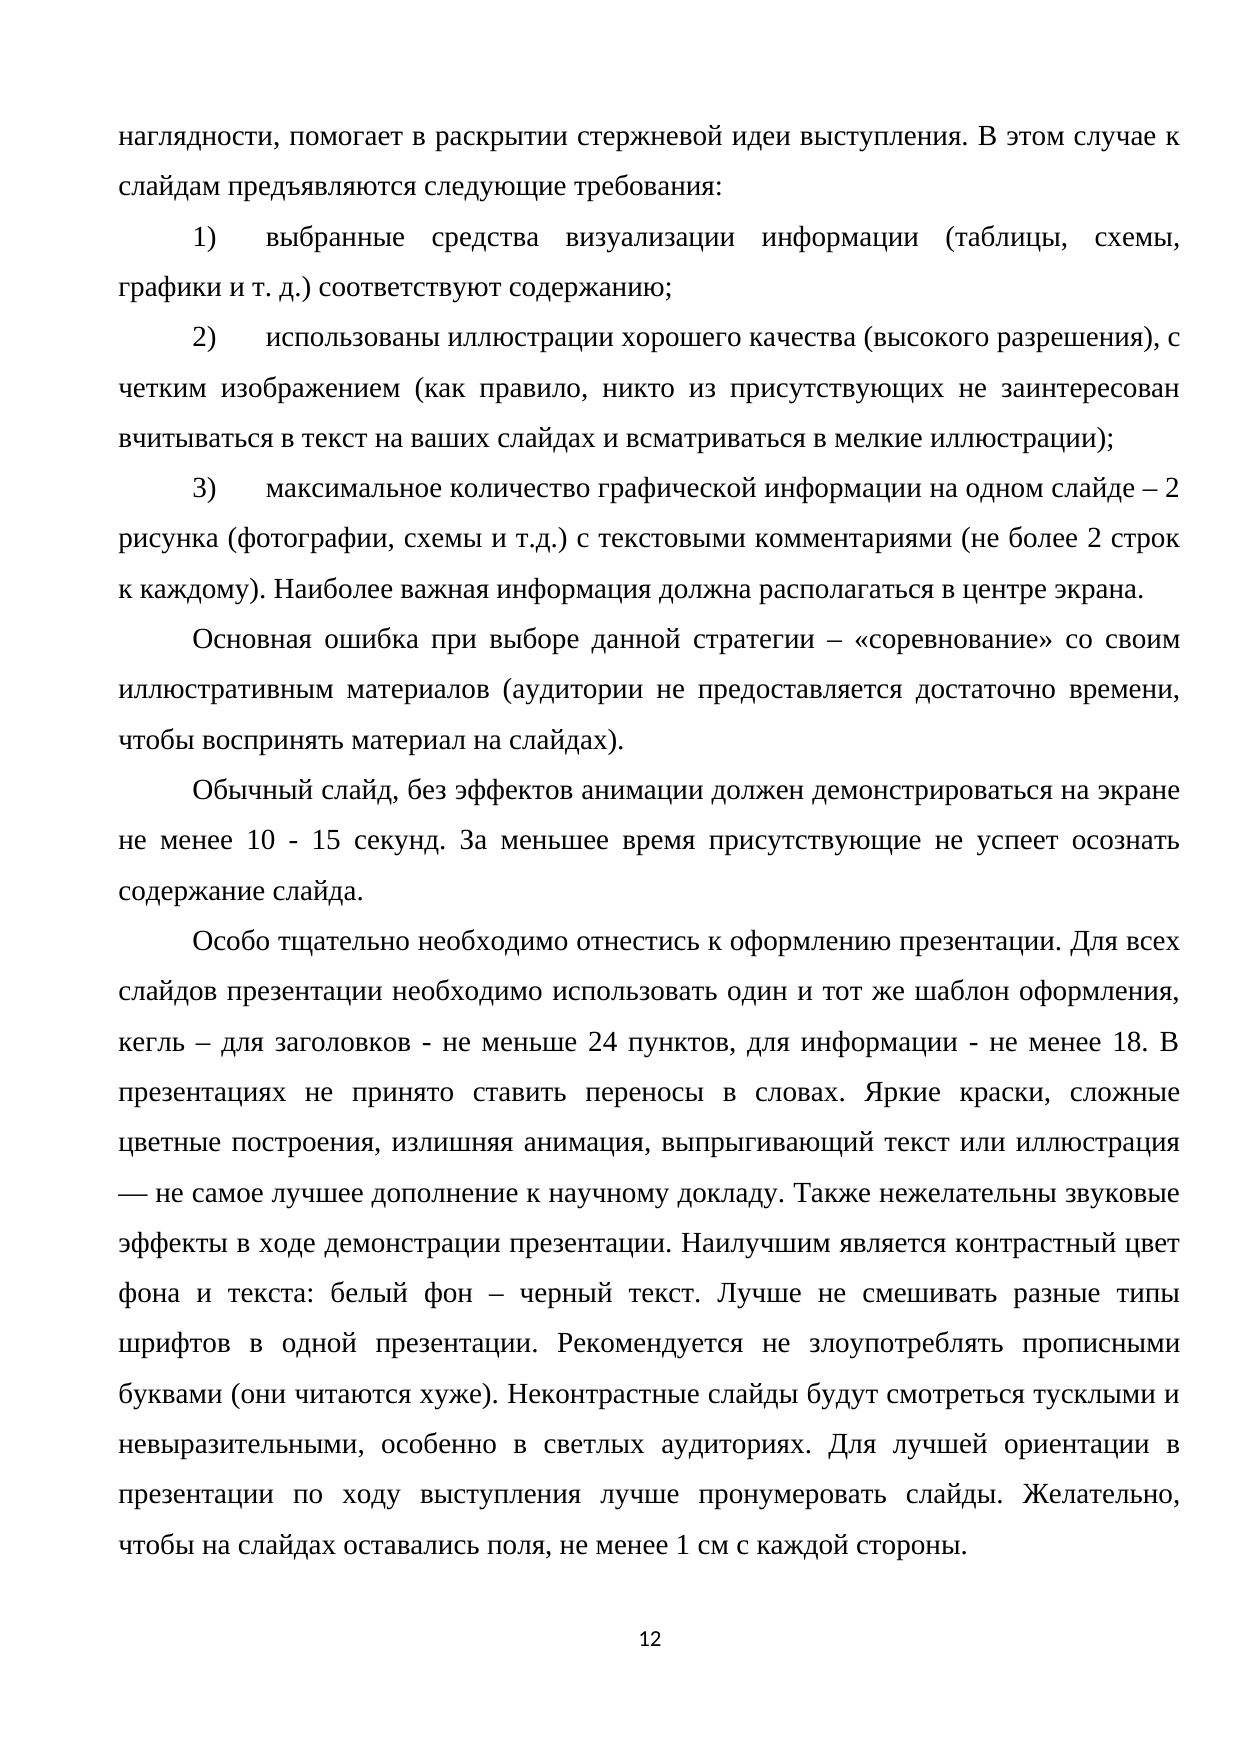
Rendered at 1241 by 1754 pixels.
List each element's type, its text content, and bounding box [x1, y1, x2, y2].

list использованы иллюстрации хорошего качества (высокого разрешения), с четким изображением (как правило, никто из присутствующих не заинтересован вчитываться в текст на ваших слайдах и всматриваться в мелкие иллюстрации); [118, 319, 1181, 453]
list выбранные средства визуализации информации (таблицы, схемы, графики и т. д.) соответствуют содержанию; [118, 219, 1181, 303]
text Обычный слайд, без эффектов анимации должен демонстрироваться на экране не менее 10 - 15 секунд. За меньшее время присутствующие не успеет осознать содержание слайда. [118, 772, 1181, 906]
text Особо тщательно необходимо отнестись к оформлению презентации. Для всех слайдов презентации необходимо использовать один и тот же шаблон оформления, кегль – для заголовков - не меньше 24 пунктов, для информации - не менее 18. В презентациях не принято ставить переносы в словах. Яркие краски, сложные цветные построения, излишняя анимация, выпрыгивающий текст или иллюстрация — не самое лучшее дополнение к научному докладу. Также нежелательны звуковые эффекты в ходе демонстрации презентации. Наилучшим является контрастный цвет фона и текста: белый фон – черный текст. Лучше не смешивать разные типы шрифтов в одной презентации. Рекомендуется не злоупотреблять прописными буквами (они читаются хуже). Неконтрастные слайды будут смотреться тусклыми и невыразительными, особенно в светлых аудиториях. Для лучшей ориентации в презентации по ходу выступления лучше пронумеровать слайды. Желательно, чтобы на слайдах оставались поля, не менее 1 см с каждой стороны. [118, 923, 1181, 1560]
text Основная ошибка при выборе данной стратегии – «соревнование» со своим иллюстративным материалов (аудитории не предоставляется достаточно времени, чтобы воспринять материал на слайдах). [118, 621, 1181, 755]
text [118, 118, 1181, 202]
list максимальное количество графической информации на одном слайде – 2 рисунка (фотографии, схемы и т.д.) с текстовыми комментариями (не более 2 строк к каждому). Наиболее важная информация должна располагаться в центре экрана. [118, 470, 1181, 604]
